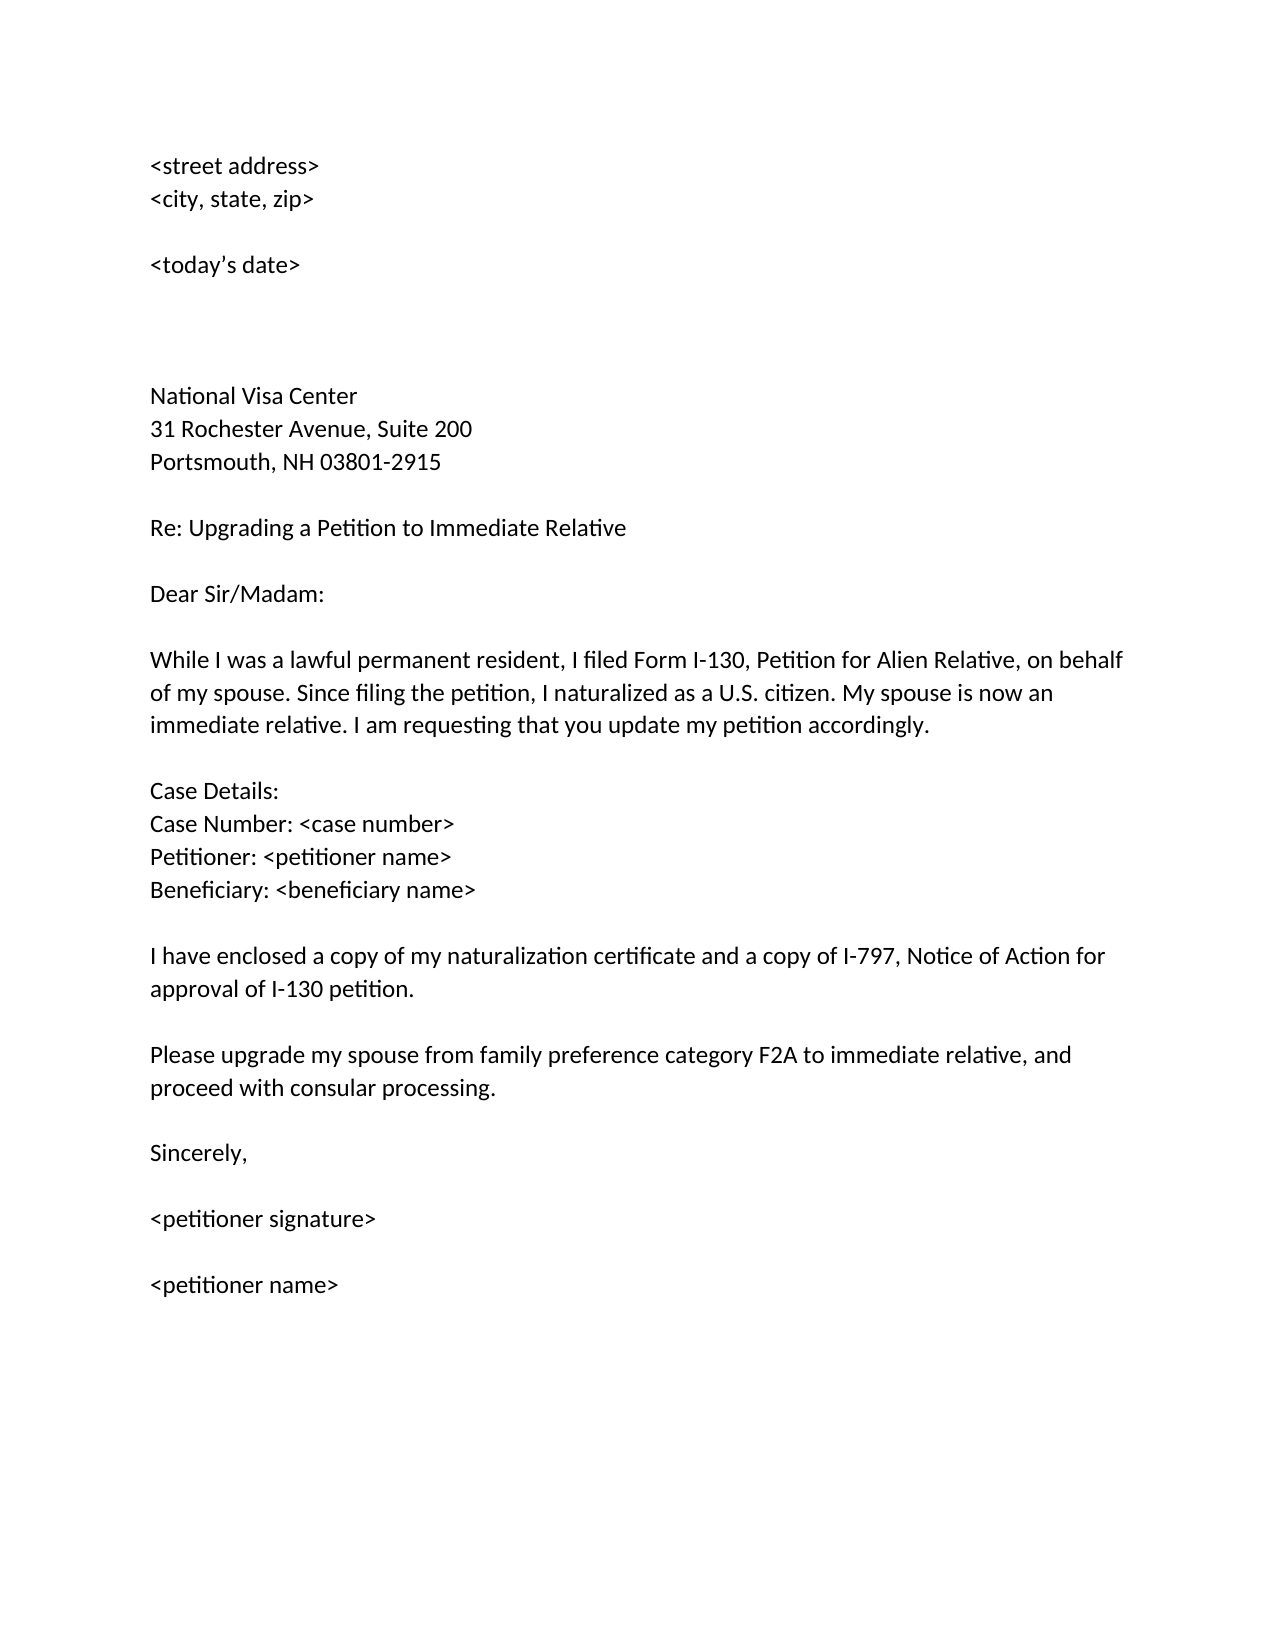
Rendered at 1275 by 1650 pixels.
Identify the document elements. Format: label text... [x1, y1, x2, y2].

text Case Number: <case number> [150, 808, 1125, 839]
text Sincerely, [150, 1137, 1125, 1168]
text Please upgrade my spouse from family preference category F2A to immediate relative, and proceed with consular processing. [150, 1039, 1125, 1102]
text Dear Sir/Madam: [150, 578, 1125, 608]
text <street address> [150, 150, 1125, 181]
text Portsmouth, NH 03801-2915 [150, 446, 1125, 477]
text Case Details: [150, 775, 1125, 806]
text Petitioner: <petitioner name> [150, 841, 1125, 872]
text I have enclosed a copy of my naturalization certificate and a copy of I-797, Notice of Action for approval of I-130 petition. [150, 940, 1125, 1003]
text 31 Rochester Avenue, Suite 200 [150, 413, 1125, 444]
text National Visa Center [150, 380, 1125, 411]
text <today’s date> [150, 249, 1125, 279]
text <city, state, zip> [150, 183, 1125, 213]
text <petitioner signature> [150, 1203, 1125, 1234]
text Beneficiary: <beneficiary name> [150, 874, 1125, 905]
text While I was a lawful permanent resident, I filed Form I-130, Petition for Alien Relative, on behalf of my spouse. Since filing the petition, I naturalized as a U.S. citizen. My spouse is now an immediate relative. I am requesting that you update my petition accordingly. [150, 644, 1125, 740]
text Re: Upgrading a Petition to Immediate Relative [150, 512, 1125, 543]
text <petitioner name> [150, 1269, 1125, 1300]
